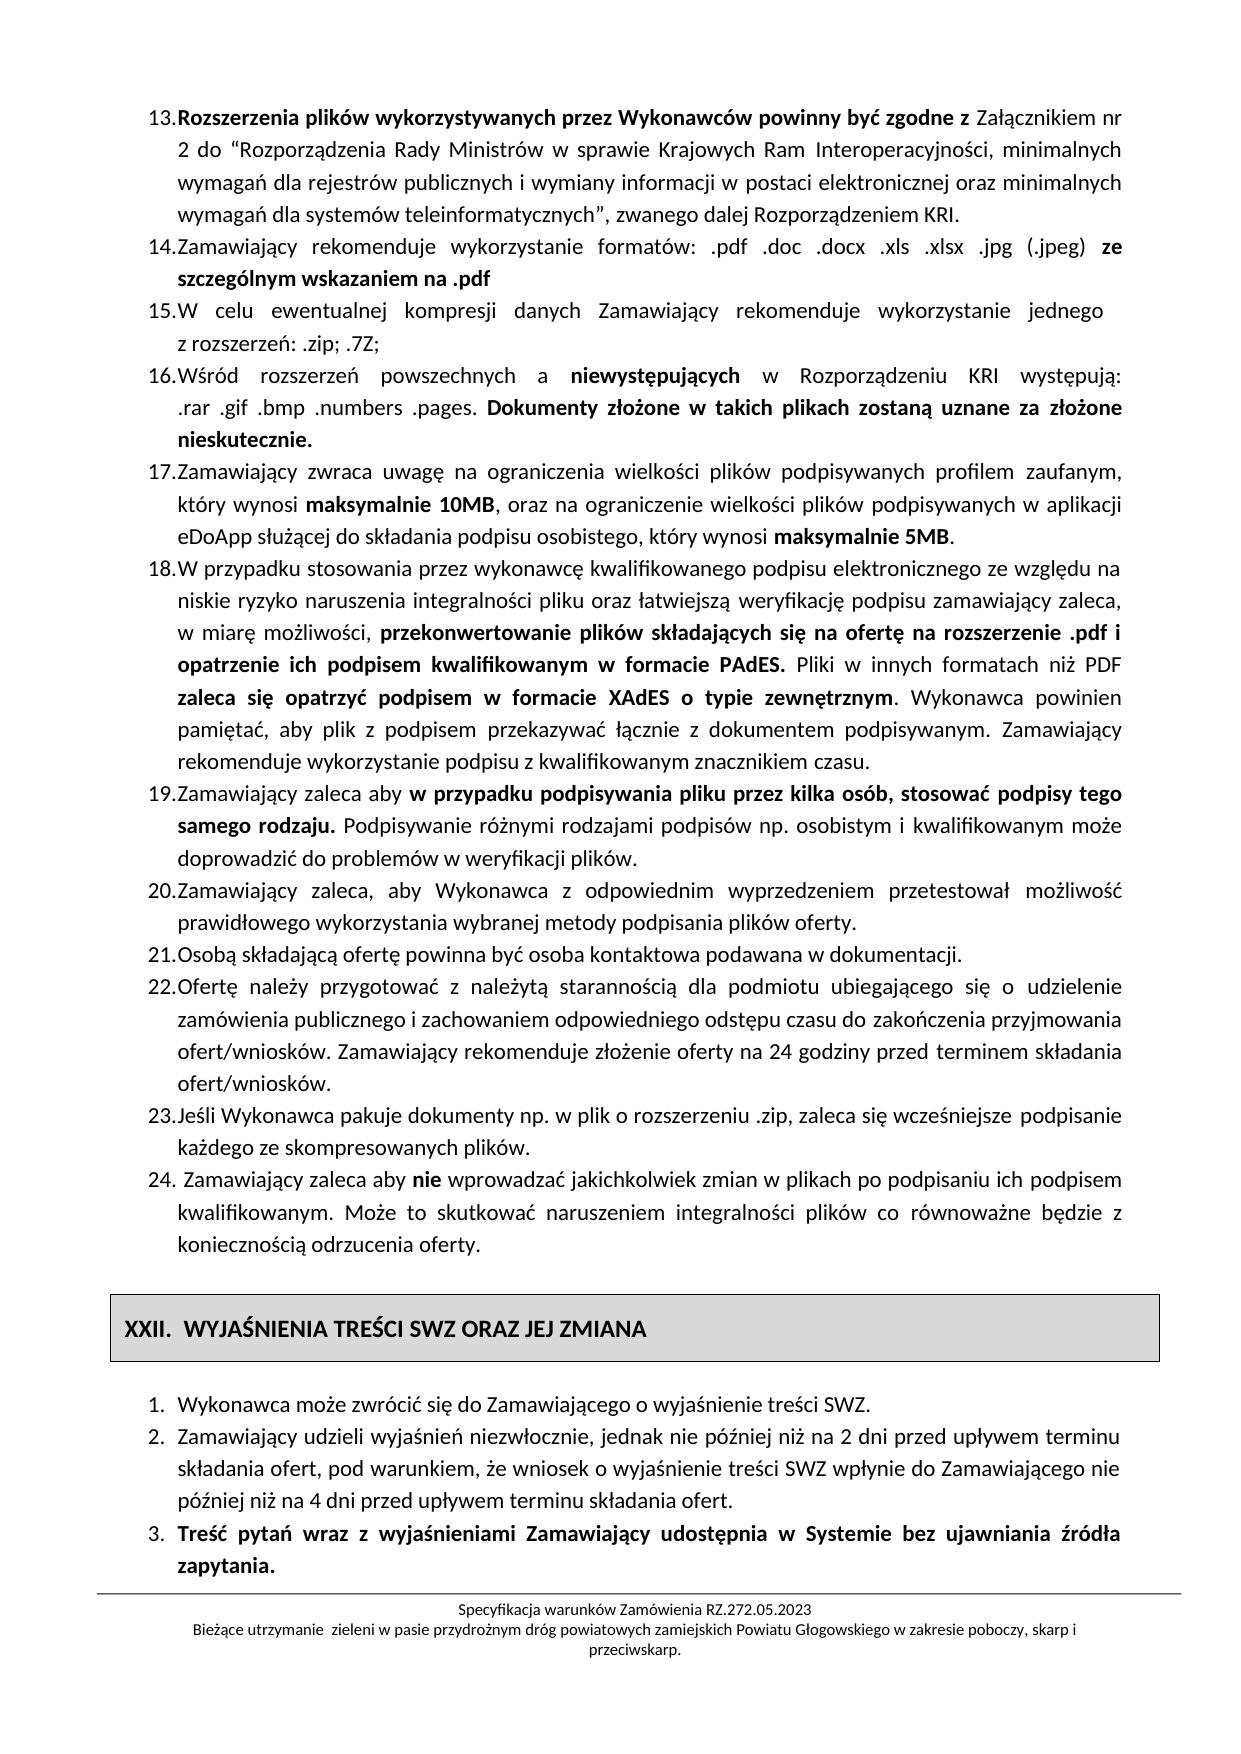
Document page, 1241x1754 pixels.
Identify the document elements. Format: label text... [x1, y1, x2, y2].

list Zamawiający udzieli wyjaśnień niezwłocznie, jednak nie później niż na 2 dni przed upływem terminu składania ofert, pod warunkiem, że wniosek o wyjaśnienie treści SWZ wpłynie do Zamawiającego nie później niż na 4 dni przed upływem terminu składania ofert. [148, 1422, 1122, 1514]
list Osobą składającą ofertę powinna być osoba kontaktowa podawana w dokumentacji. [148, 940, 1122, 968]
list Wśród rozszerzeń powszechnych a niewystępujących w Rozporządzeniu KRI występują: .rar .gif .bmp .numbers .pages. Dokumenty złożone w takich plikach zostaną uznane za złożone nieskutecznie. [148, 361, 1122, 453]
list Ofertę należy przygotować z należytą starannością dla podmiotu ubiegającego się o udzielenie zamówienia publicznego i zachowaniem odpowiedniego odstępu czasu do zakończenia przyjmowania ofert/wniosków. Zamawiający rekomenduje złożenie oferty na 24 godziny przed terminem składania ofert/wniosków. [148, 972, 1122, 1097]
list Zamawiający zaleca aby nie wprowadzać jakichkolwiek zmian w plikach po podpisaniu ich podpisem kwalifikowanym. Może to skutkować naruszeniem integralności plików co równoważne będzie z koniecznością odrzucenia oferty. [148, 1166, 1122, 1258]
list Zamawiający zaleca aby w przypadku podpisywania pliku przez kilka osób, stosować podpisy tego samego rodzaju. Podpisywanie różnymi rodzajami podpisów np. osobistym i kwalifikowanym może doprowadzić do problemów w weryfikacji plików. [148, 779, 1122, 872]
list Wykonawca może zwrócić się do Zamawiającego o wyjaśnienie treści SWZ. [148, 1390, 1122, 1418]
list Rozszerzenia plików wykorzystywanych przez Wykonawców powinny być zgodne z Załącznikiem nr 2 do “Rozporządzenia Rady Ministrów w sprawie Krajowych Ram Interoperacyjności, minimalnych wymagań dla rejestrów publicznych i wymiany informacji w postaci elektronicznej oraz minimalnych wymagań dla systemów teleinformatycznych”, zwanego dalej Rozporządzeniem KRI. [148, 103, 1122, 228]
list W celu ewentualnej kompresji danych Zamawiający rekomenduje wykorzystanie jednego z rozszerzeń: .zip; .7Z; [148, 297, 1122, 357]
list Zamawiający zwraca uwagę na ograniczenia wielkości plików podpisywanych profilem zaufanym, który wynosi maksymalnie 10MB, oraz na ograniczenie wielkości plików podpisywanych w aplikacji eDoApp służącej do składania podpisu osobistego, który wynosi maksymalnie 5MB. [148, 457, 1122, 550]
list Treść pytań wraz z wyjaśnieniami Zamawiający udostępnia w Systemie bez ujawniania źródła zapytania. [148, 1519, 1122, 1579]
list Zamawiający rekomenduje wykorzystanie formatów: .pdf .doc .docx .xls .xlsx .jpg (.jpeg) ze szczególnym wskazaniem na .pdf [148, 232, 1122, 292]
list Zamawiający zaleca, aby Wykonawca z odpowiednim wyprzedzeniem przetestował możliwość prawidłowego wykorzystania wybranej metody podpisania plików oferty. [148, 876, 1122, 936]
list Jeśli Wykonawca pakuje dokumenty np. w plik o rozszerzeniu .zip, zaleca się wcześniejsze podpisanie każdego ze skompresowanych plików. [148, 1101, 1122, 1161]
list W przypadku stosowania przez wykonawcę kwalifikowanego podpisu elektronicznego ze względu na niskie ryzyko naruszenia integralności pliku oraz łatwiejszą weryfikację podpisu zamawiający zaleca, w miarę możliwości, przekonwertowanie plików składających się na ofertę na rozszerzenie .pdf i opatrzenie ich podpisem kwalifikowanym w formacie PAdES. Pliki w innych formatach niż PDF zaleca się opatrzyć podpisem w formacie XAdES o typie zewnętrznym. Wykonawca powinien pamiętać, aby plik z podpisem przekazywać łącznie z dokumentem podpisywanym. Zamawiający rekomenduje wykorzystanie podpisu z kwalifikowanym znacznikiem czasu. [148, 554, 1122, 775]
table_header WYJAŚNIENIA TREŚCI SWZ ORAZ JEJ ZMIANA [111, 1295, 1159, 1361]
